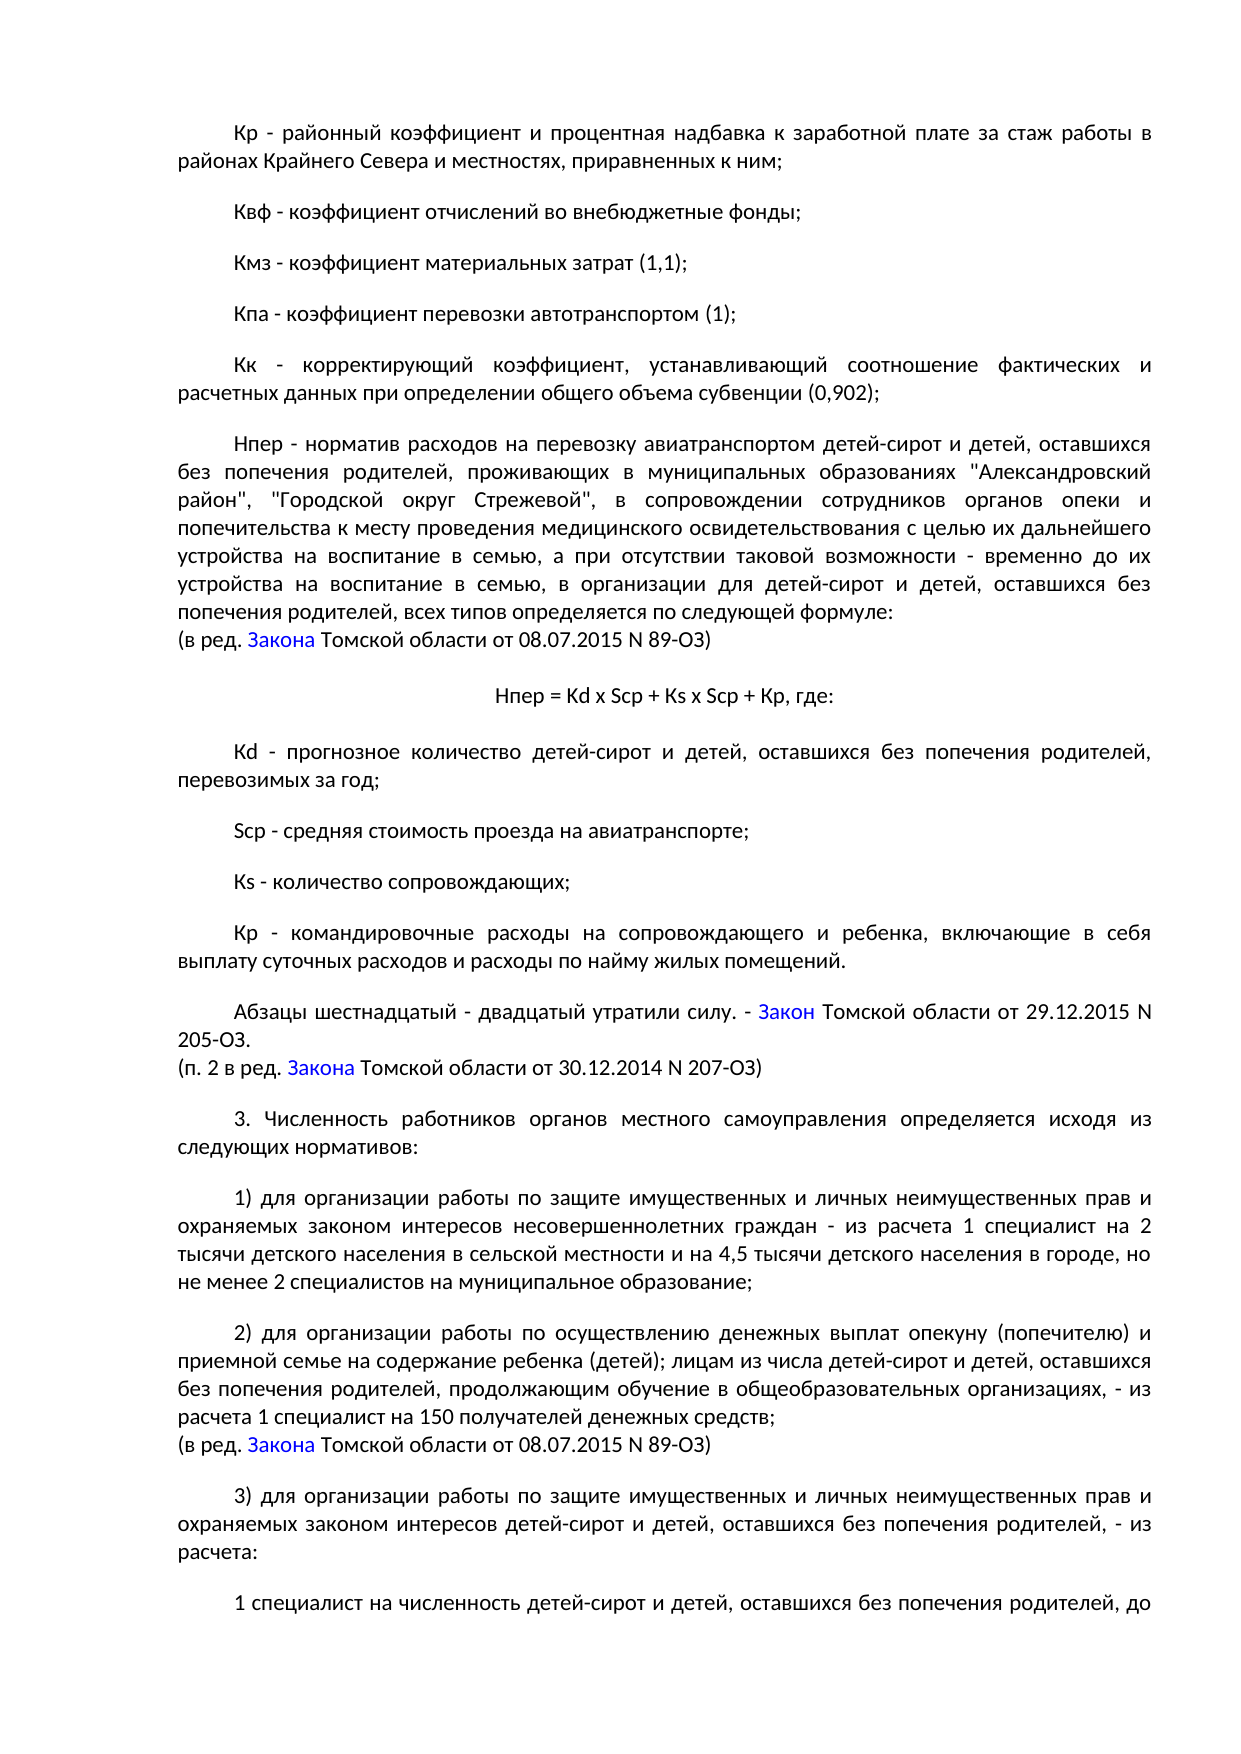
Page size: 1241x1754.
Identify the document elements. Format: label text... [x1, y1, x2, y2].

text Кd - прогнозное количество детей-сирот и детей, оставшихся без попечения родителей, перевозимых за год; [177, 737, 1152, 793]
text (в ред. Закона Томской области от 08.07.2015 N 89-ОЗ) [177, 1430, 1152, 1458]
text Абзацы шестнадцатый - двадцатый утратили силу. - Закон Томской области от 29.12.2015 N 205-ОЗ. [177, 997, 1152, 1053]
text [177, 1588, 1152, 1616]
text Кмз - коэффициент материальных затрат (1,1); [177, 248, 1152, 276]
text 1) для организации работы по защите имущественных и личных неимущественных прав и охраняемых законом интересов несовершеннолетних граждан - из расчета 1 специалист на 2 тысячи детского населения в сельской местности и на 4,5 тысячи детского населения в городе, но не менее 2 специалистов на муниципальное образование; [177, 1183, 1152, 1295]
text (п. 2 в ред. Закона Томской области от 30.12.2014 N 207-ОЗ) [177, 1053, 1152, 1081]
text Sср - средняя стоимость проезда на авиатранспорте; [177, 816, 1152, 844]
text Кпа - коэффициент перевозки автотранспортом (1); [177, 299, 1152, 327]
text Кр - командировочные расходы на сопровождающего и ребенка, включающие в себя выплату суточных расходов и расходы по найму жилых помещений. [177, 918, 1152, 974]
text Квф - коэффициент отчислений во внебюджетные фонды; [177, 197, 1152, 225]
text Нпер - норматив расходов на перевозку авиатранспортом детей-сирот и детей, оставшихся без попечения родителей, проживающих в муниципальных образованиях "Александровский район", "Городской округ Стрежевой", в сопровождении сотрудников органов опеки и попечительства к месту проведения медицинского освидетельствования с целью их дальнейшего устройства на воспитание в семью, а при отсутствии таковой возможности - временно до их устройства на воспитание в семью, в организации для детей-сирот и детей, оставшихся без попечения родителей, всех типов определяется по следующей формуле: [177, 429, 1152, 625]
text Кs - количество сопровождающих; [177, 867, 1152, 895]
text 2) для организации работы по осуществлению денежных выплат опекуну (попечителю) и приемной семье на содержание ребенка (детей); лицам из числа детей-сирот и детей, оставшихся без попечения родителей, продолжающим обучение в общеобразовательных организациях, - из расчета 1 специалист на 150 получателей денежных средств; [177, 1318, 1152, 1430]
text (в ред. Закона Томской области от 08.07.2015 N 89-ОЗ) [177, 625, 1152, 653]
text Кк - корректирующий коэффициент, устанавливающий соотношение фактических и расчетных данных при определении общего объема субвенции (0,902); [177, 350, 1152, 406]
text Нпер = Kd x Sср + Кs x Sср + Кр, где: [177, 681, 1152, 709]
text 3. Численность работников органов местного самоуправления определяется исходя из следующих нормативов: [177, 1104, 1152, 1160]
text Кр - районный коэффициент и процентная надбавка к заработной плате за стаж работы в районах Крайнего Севера и местностях, приравненных к ним; [177, 118, 1152, 174]
text 3) для организации работы по защите имущественных и личных неимущественных прав и охраняемых законом интересов детей-сирот и детей, оставшихся без попечения родителей, - из расчета: [177, 1481, 1152, 1565]
